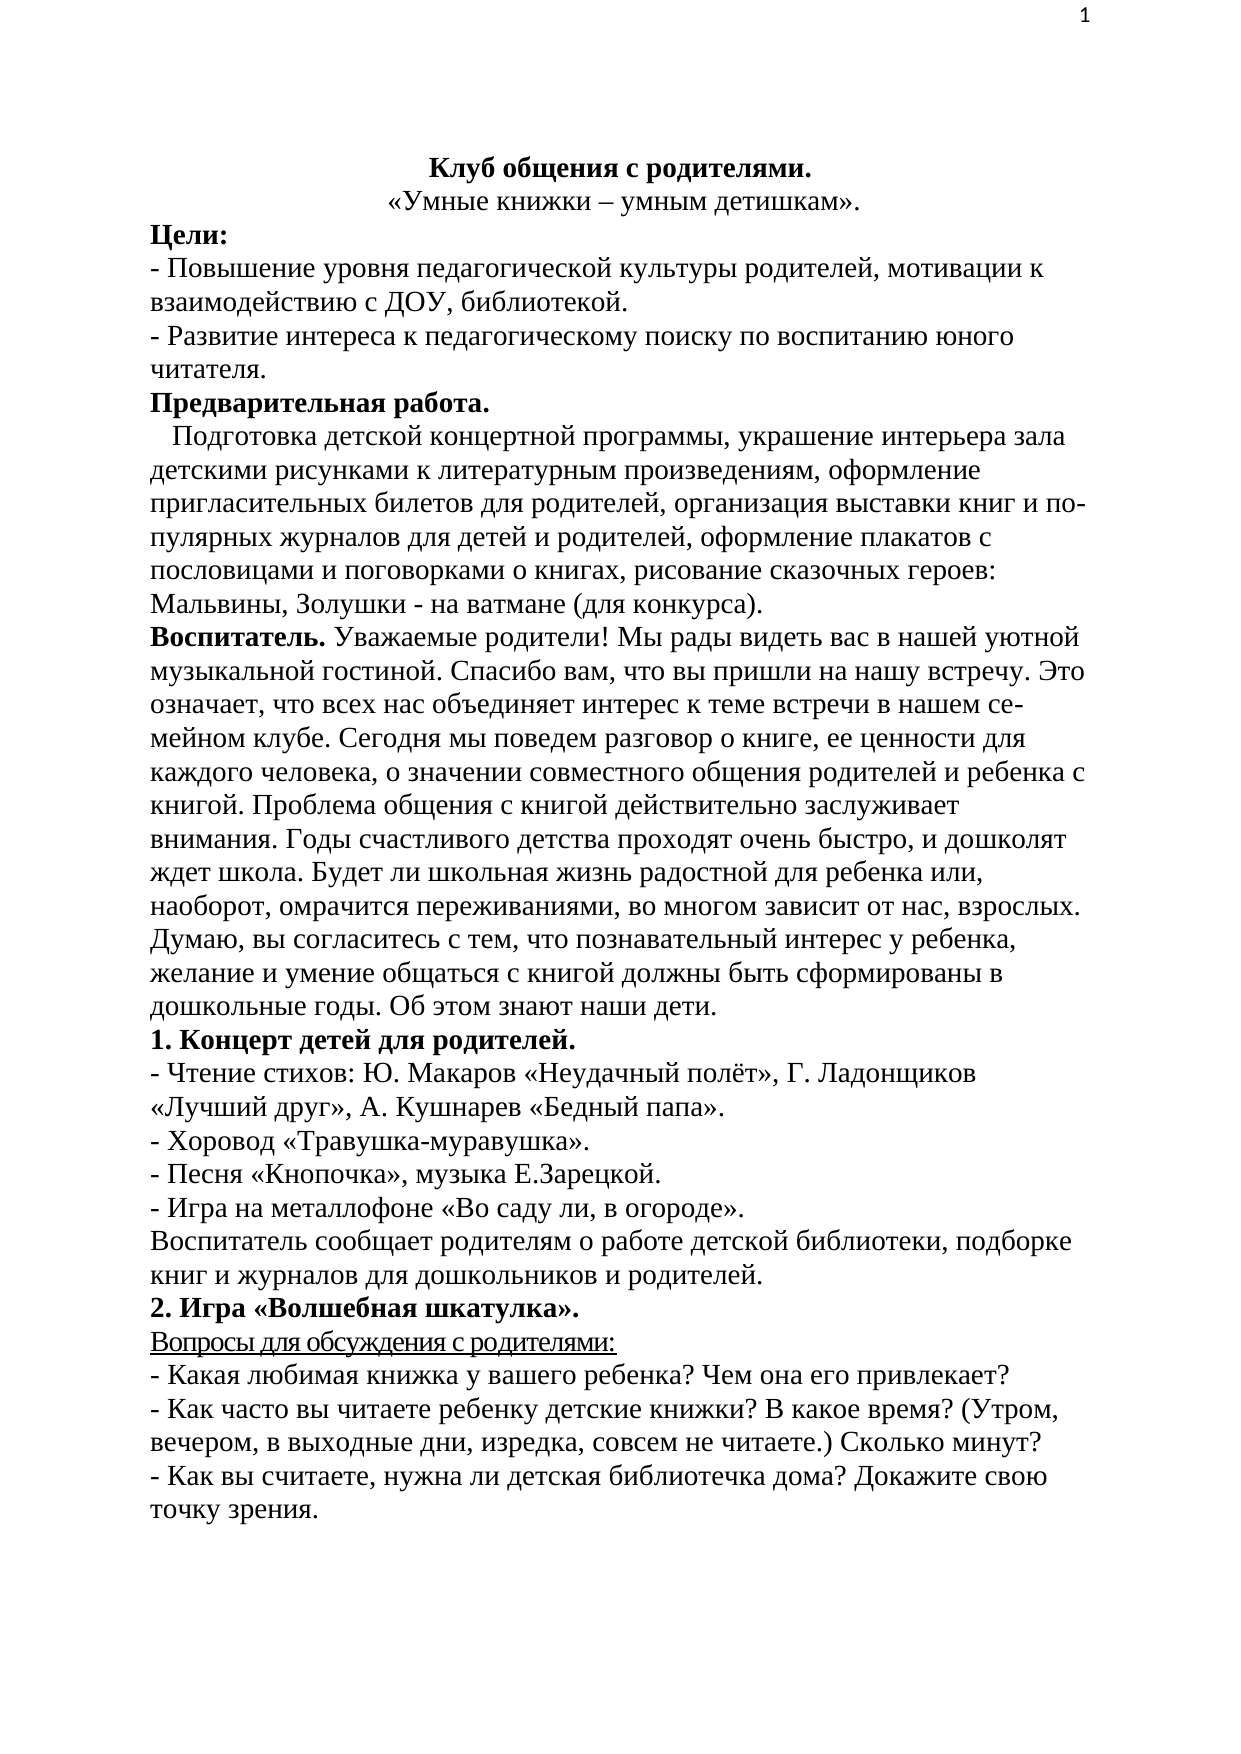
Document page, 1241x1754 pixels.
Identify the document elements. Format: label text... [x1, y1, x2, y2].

text Цели: [150, 217, 1090, 251]
text - Как часто вы читаете ребенку детские книжки? В какое время? (Утром, вечером, в выходные дни, изредка, совсем не читаете.) Сколько минут? [150, 1391, 1090, 1458]
text - Песня «Кнопочка», музыка Е.Зарецкой. [150, 1156, 1090, 1190]
text - Хоровод «Травушка-муравушка». [150, 1123, 1090, 1156]
text Предварительная работа. [150, 385, 1090, 418]
text - Развитие интереса к педагогическому поиску по воспитанию юного читателя. [150, 318, 1090, 385]
text - Игра на металлофоне «Во саду ли, в огороде». [150, 1190, 1090, 1223]
text - Повышение уровня педагогической культуры родителей, мотивации к взаимодействию с ДОУ, библиотекой. [150, 251, 1090, 318]
text Вопросы для обсуждения с родителями: [150, 1324, 1090, 1357]
text Воспитатель. Уважаемые родители! Мы рады видеть вас в нашей уютной музыкальной гостиной. Спасибо вам, что вы пришли на нашу встречу. Это означает, что всех нас объединяет интерес к теме встречи в нашем семейном клубе. Сегодня мы поведем разговор о книге, ее ценности для каждого человека, о значении совместного общения родителей и ребенка с книгой. Проблема общения с книгой действительно заслуживает внимания. Годы счастливого детства проходят очень быстро, и дошколят ждет школа. Будет ли школьная жизнь радостной для ребенка или, наоборот, омрачится переживаниями, во многом зависит от нас, взрослых. Думаю, вы согласитесь с тем, что познавательный интерес у ребенка, желание и умение общаться с книгой должны быть сформированы в дошкольные годы. Об этом знают наши дети. [150, 619, 1090, 1022]
text Клуб общения с родителями. [150, 150, 1090, 183]
text Подготовка детской концертной программы, украшение интерьера зала детскими рисунками к литературным произведениям, оформление пригласительных билетов для родителей, организация выставки книг и популярных журналов для детей и родителей, оформление плакатов с пословицами и поговорками о книгах, рисование сказочных героев: Мальвины, Золушки - на ватмане (для конкурса). [150, 418, 1090, 619]
text - Какая любимая книжка у вашего ребенка? Чем она его привлекает? [150, 1357, 1090, 1391]
text - Как вы считаете, нужна ли детская библиотечка дома? Докажите свою точку зрения. [150, 1458, 1090, 1525]
text - Чтение стихов: Ю. Макаров «Неудачный полёт», Г. Ладонщиков «Лучший друг», А. Кушнарев «Бедный папа». [150, 1056, 1090, 1123]
text 1. Концерт детей для родителей. [150, 1022, 1090, 1056]
text «Умные книжки – умным детишкам». [150, 183, 1090, 217]
text Воспитатель сообщает родителям о работе детской библиотеки, подборке книг и журналов для дошкольников и родителей. [150, 1223, 1090, 1290]
text 2. Игра «Волшебная шкатулка». [150, 1290, 1090, 1324]
